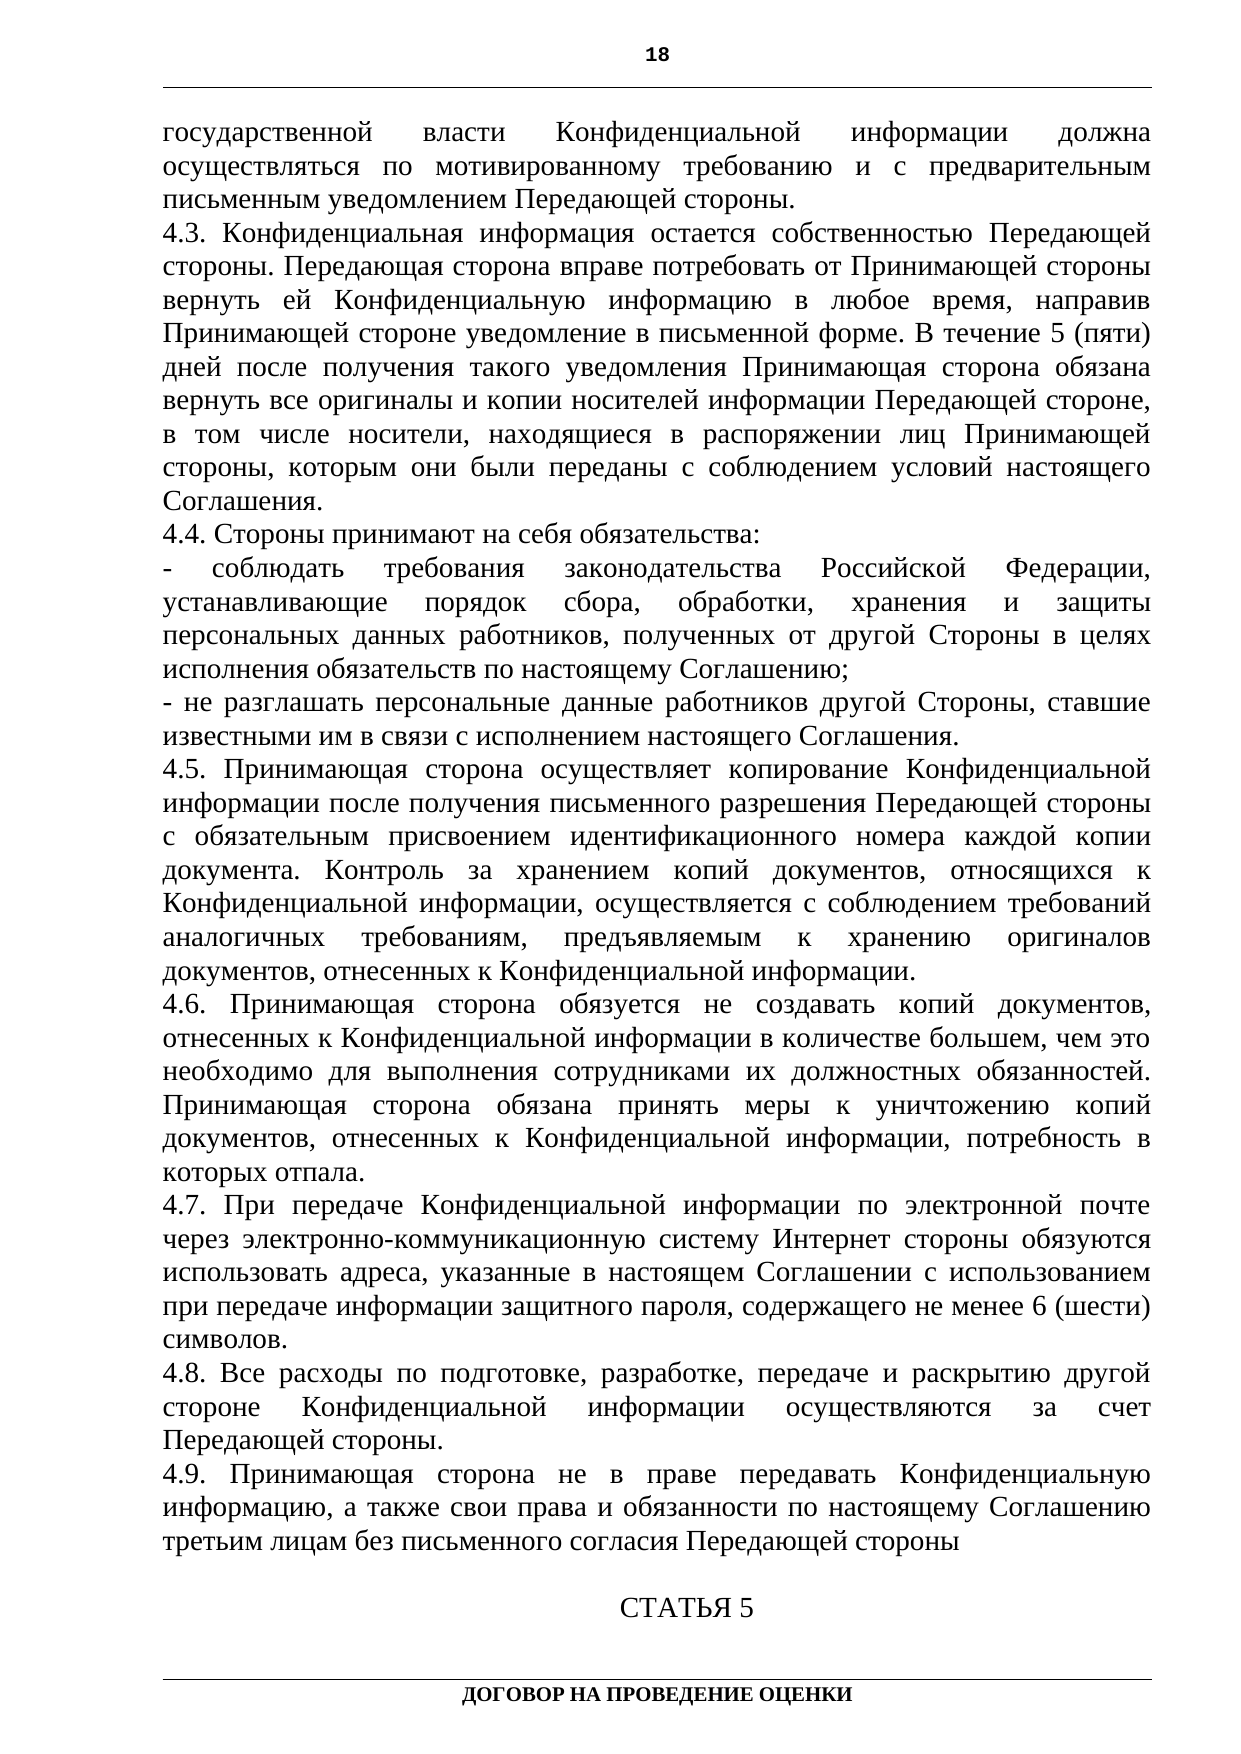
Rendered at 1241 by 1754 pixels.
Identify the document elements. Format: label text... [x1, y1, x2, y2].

text 4.7. При передаче Конфиденциальной информации по электронной почте через электронно-коммуникационную систему Интернет стороны обязуются использовать адреса, указанные в настоящем Соглашении с использованием при передаче информации защитного пароля, содержащего не менее 6 (шести) символов. [162, 1187, 1152, 1355]
text - соблюдать требования законодательства Российской Федерации, устанавливающие порядок сбора, обработки, хранения и защиты персональных данных работников, полученных от другой Стороны в целях исполнения обязательств по настоящему Соглашению; [162, 550, 1152, 684]
text - не разглашать персональные данные работников другой Стороны, ставшие известными им в связи с исполнением настоящего Соглашения. [162, 684, 1152, 751]
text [162, 114, 1152, 215]
text 4.9. Принимающая сторона не в праве передавать Конфиденциальную информацию, а также свои права и обязанности по настоящему Соглашению третьим лицам без письменного согласия Передающей стороны [162, 1456, 1152, 1556]
text 4.3. Конфиденциальная информация остается собственностью Передающей стороны. Передающая сторона вправе потребовать от Принимающей стороны вернуть ей Конфиденциальную информацию в любое время, направив Принимающей стороне уведомление в письменной форме. В течение 5 (пяти) дней после получения такого уведомления Принимающая сторона обязана вернуть все оригиналы и копии носителей информации Передающей стороне, в том числе носители, находящиеся в распоряжении лиц Принимающей стороны, которым они были переданы с соблюдением условий настоящего Соглашения. [162, 215, 1152, 517]
text 4.6. Принимающая сторона обязуется не создавать копий документов, отнесенных к Конфиденциальной информации в количестве большем, чем это необходимо для выполнения сотрудниками их должностных обязанностей. Принимающая сторона обязана принять меры к уничтожению копий документов, отнесенных к Конфиденциальной информации, потребность в которых отпала. [162, 986, 1152, 1187]
text 4.4. Стороны принимают на себя обязательства: [162, 517, 1152, 550]
text СТАТЬЯ 5 [162, 1590, 1152, 1623]
text 4.5. Принимающая сторона осуществляет копирование Конфиденциальной информации после получения письменного разрешения Передающей стороны с обязательным присвоением идентификационного номера каждой копии документа. Контроль за хранением копий документов, относящихся к Конфиденциальной информации, осуществляется с соблюдением требований аналогичных требованиям, предъявляемым к хранению оригиналов документов, отнесенных к Конфиденциальной информации. [162, 751, 1152, 986]
text 4.8. Все расходы по подготовке, разработке, передаче и раскрытию другой стороне Конфиденциальной информации осуществляются за счет Передающей стороны. [162, 1355, 1152, 1456]
